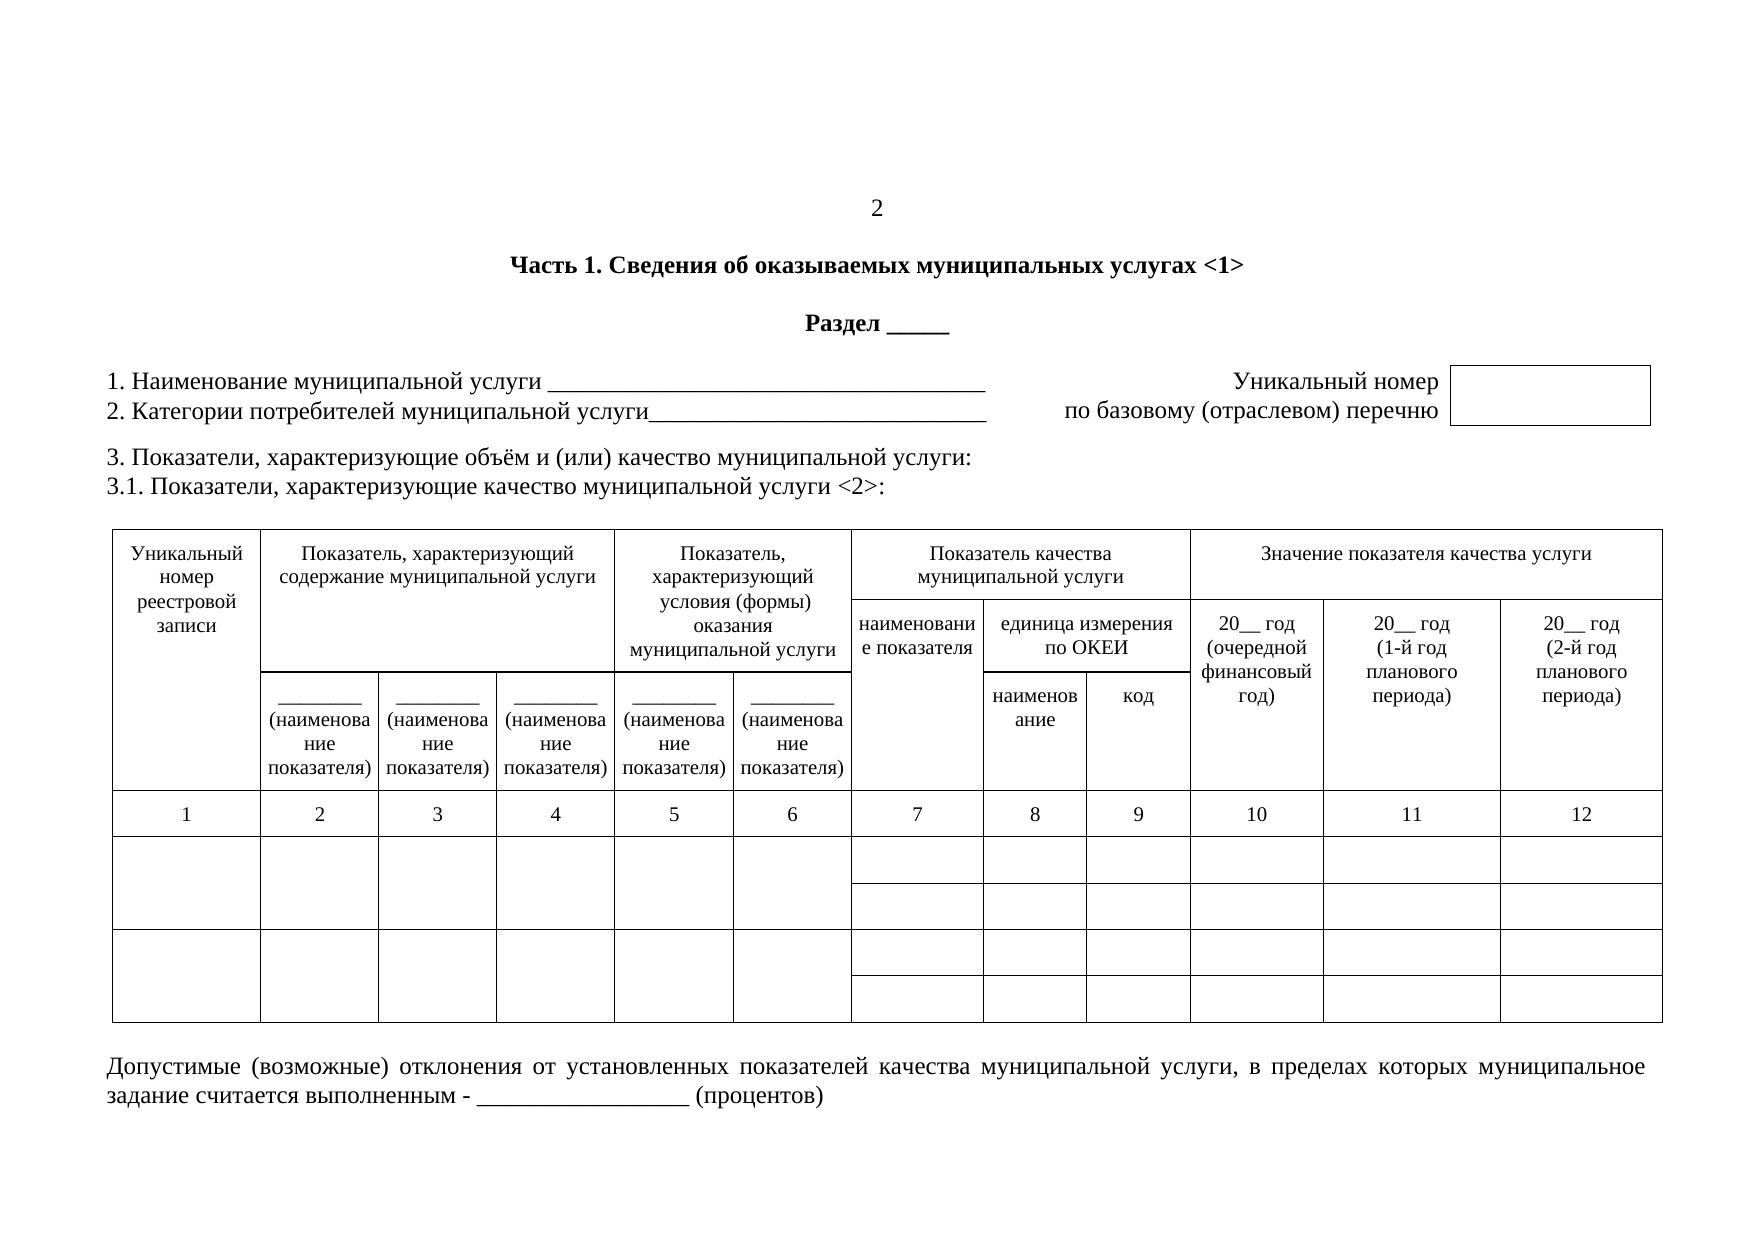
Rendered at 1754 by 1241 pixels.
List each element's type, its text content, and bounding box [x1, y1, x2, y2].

table_cell [615, 930, 733, 1022]
table_cell код [1087, 673, 1190, 790]
table_cell ________ (наименование показателя) [261, 673, 378, 790]
text Допустимые (возможные) отклонения от установленных показателей качества муниципальной услуги, в пределах которых муниципальное задание считается выполненным - _________________ (процентов) [106, 1051, 1648, 1109]
table_cell наименование [984, 673, 1086, 790]
table_cell [1087, 837, 1190, 883]
table_cell [261, 930, 378, 1022]
table_cell [615, 837, 733, 929]
table_cell ________ (наименование показателя) [379, 673, 496, 790]
table_cell 5 [615, 791, 733, 836]
table_cell [1501, 837, 1662, 883]
table_cell [852, 930, 983, 975]
table_cell 11 [1324, 791, 1500, 836]
table_cell 20__ год (1-й год планового периода) [1324, 600, 1500, 790]
table_cell [984, 884, 1086, 929]
table_cell [984, 837, 1086, 883]
table_header [1451, 366, 1650, 425]
table_cell [1324, 837, 1500, 883]
table_cell [497, 837, 614, 929]
table_cell [113, 930, 260, 1022]
table_cell 9 [1087, 791, 1190, 836]
table_cell [852, 884, 983, 929]
table_header Показатель, характеризующий условия (формы) оказания муниципальной услуги [615, 530, 851, 671]
table_cell ________ (наименование показателя) [615, 673, 733, 790]
table_cell [113, 837, 260, 929]
table_cell [734, 837, 851, 929]
table_cell ________ (наименование показателя) [497, 673, 614, 790]
table_cell ________ (наименование показателя) [734, 673, 851, 790]
table_cell 10 [1191, 791, 1323, 836]
table_cell 2. Категории потребителей муниципальной услуги___________________________ [95, 395, 1007, 425]
table_cell наименование показателя [852, 600, 983, 790]
text 3.1. Показатели, характеризующие качество муниципальной услуги <2>: [106, 471, 1648, 500]
table_cell 3 [379, 791, 496, 836]
table_cell 7 [852, 791, 983, 836]
table_cell [1191, 976, 1323, 1022]
table_cell [379, 930, 496, 1022]
table_header Показатель, характеризующий содержание муниципальной услуги [261, 530, 614, 671]
table_cell [1501, 884, 1662, 929]
text Раздел _____ [106, 308, 1648, 336]
table_cell [1324, 976, 1500, 1022]
text 3. Показатели, характеризующие объём и (или) качество муниципальной услуги: [106, 442, 1648, 471]
table_cell [852, 837, 983, 883]
table_cell 2 [261, 791, 378, 836]
table_cell [1191, 837, 1323, 883]
table_cell 12 [1501, 791, 1662, 836]
table_cell [984, 930, 1086, 975]
table_cell [379, 837, 496, 929]
table_cell 20__ год (очередной финансовый год) [1191, 600, 1323, 790]
table_cell [1191, 884, 1323, 929]
table_header 1. Наименование муниципальной услуги ___________________________________ [95, 365, 1007, 395]
table_header Уникальный номер реестровой записи [113, 530, 260, 790]
table_cell [261, 837, 378, 929]
table_header Уникальный номер по базовому (отраслевом) перечню [1007, 365, 1450, 425]
table_cell 4 [497, 791, 614, 836]
table_cell [1087, 930, 1190, 975]
table_cell [852, 976, 983, 1022]
table_cell [1501, 930, 1662, 975]
table_cell [1087, 884, 1190, 929]
table_header Показатель качества муниципальной услуги [852, 530, 1190, 599]
table_cell единица измерения по ОКЕИ [984, 600, 1190, 671]
table_cell [1087, 976, 1190, 1022]
table_cell [1191, 930, 1323, 975]
table_cell 6 [734, 791, 851, 836]
text Часть 1. Сведения об оказываемых муниципальных услугах <1> [106, 250, 1648, 279]
text 2 [106, 193, 1648, 222]
table_cell 1 [113, 791, 260, 836]
table_cell [734, 930, 851, 1022]
table_header Значение показателя качества услуги [1191, 530, 1662, 599]
table_cell [1501, 976, 1662, 1022]
table_cell 20__ год (2-й год планового периода) [1501, 600, 1662, 790]
table_cell [1324, 930, 1500, 975]
table_cell 8 [984, 791, 1086, 836]
table_cell [497, 930, 614, 1022]
table_cell [984, 976, 1086, 1022]
table_cell [1324, 884, 1500, 929]
